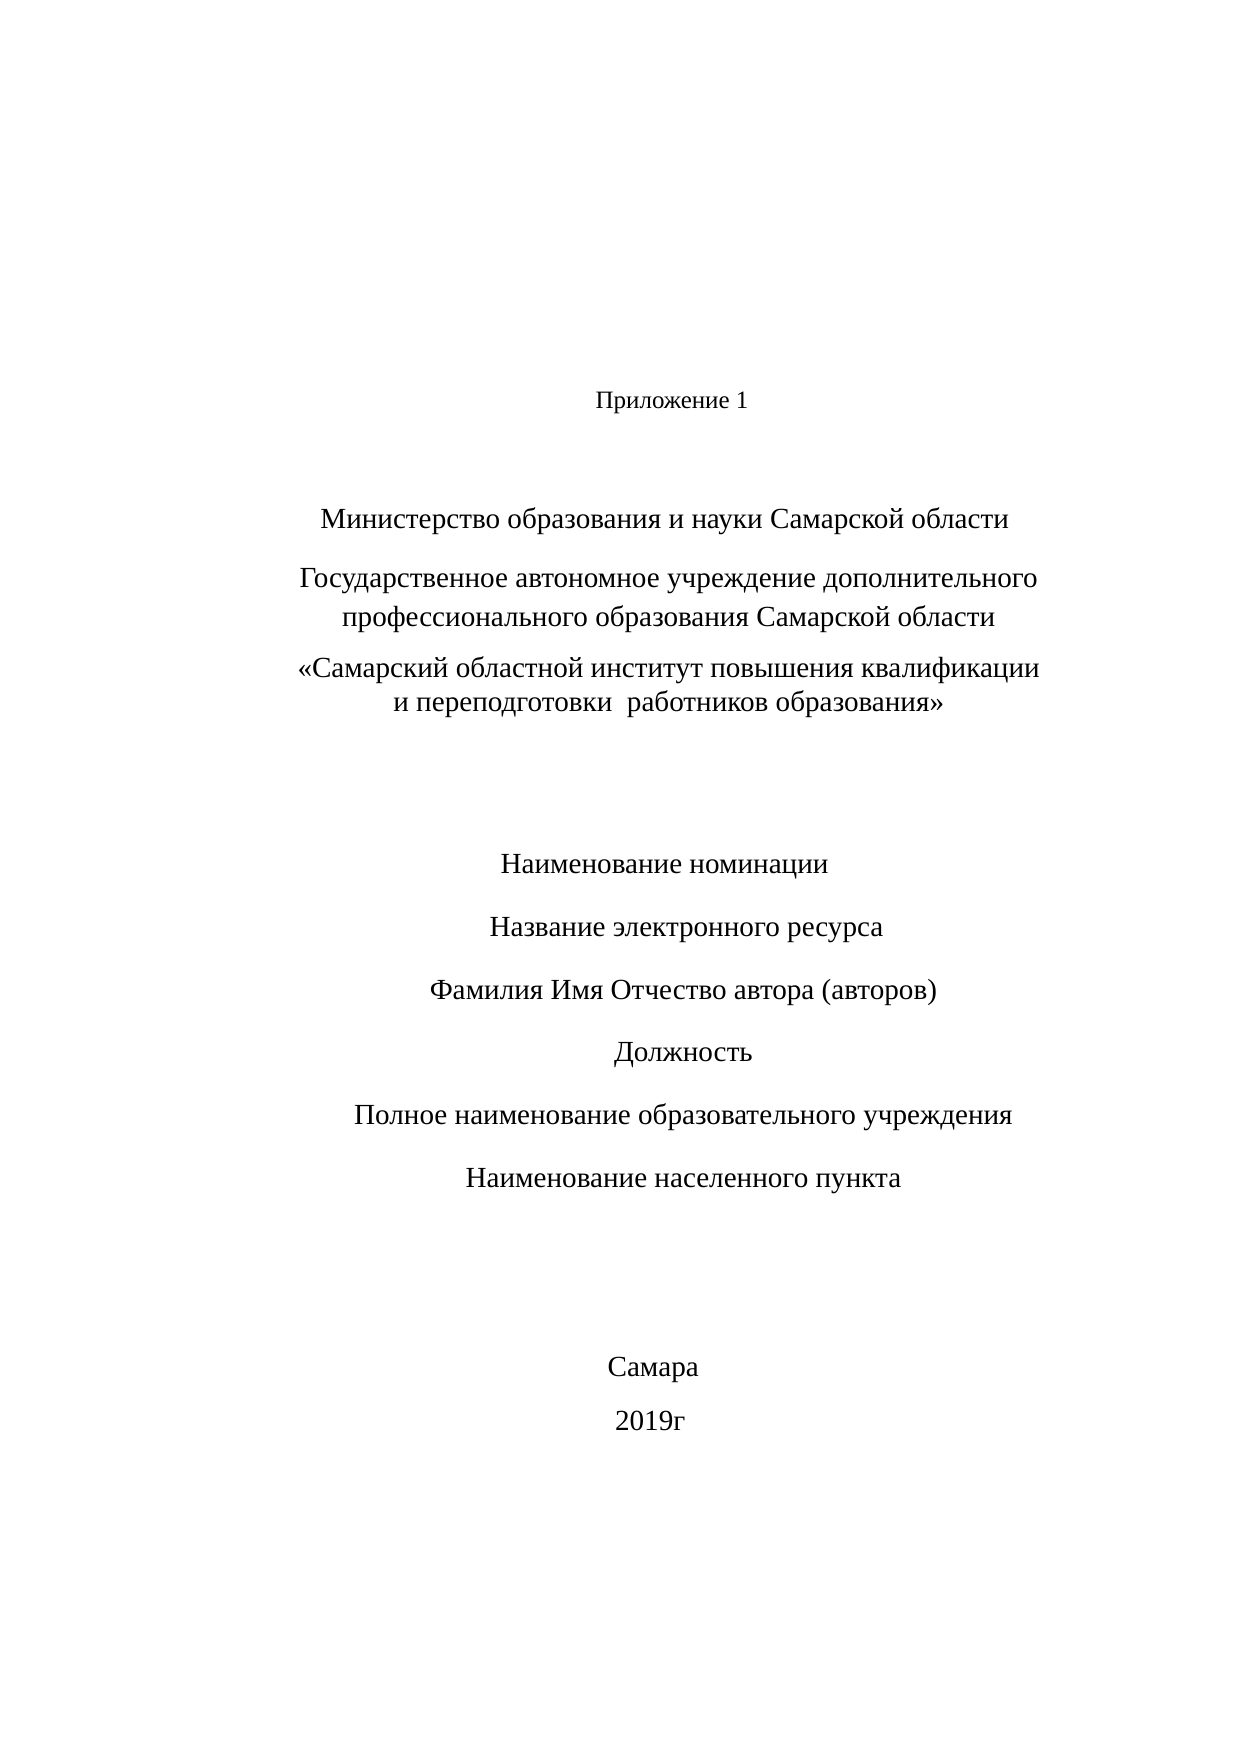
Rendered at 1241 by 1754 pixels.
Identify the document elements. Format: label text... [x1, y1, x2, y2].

text Наименование номинации [177, 846, 1152, 880]
text и переподготовки работников образования» [186, 688, 1152, 717]
text Государственное автономное учреждение дополнительного профессионального образования Самарской области [186, 557, 1152, 634]
text Должность [177, 1034, 1152, 1068]
text Название электронного ресурса [177, 909, 1152, 943]
text Министерство образования и науки Самарской области [177, 497, 1152, 536]
text Фамилия Имя Отчество автора (авторов) [177, 972, 1152, 1005]
text «Самарский областной институт повышения квалификации [186, 655, 1152, 683]
text Наименование населенного пункта [177, 1160, 1152, 1193]
text Самара [177, 1332, 1106, 1387]
text 2019г [177, 1387, 1106, 1442]
text Приложение 1 [177, 378, 1152, 417]
text Полное наименование образовательного учреждения [177, 1097, 1152, 1131]
